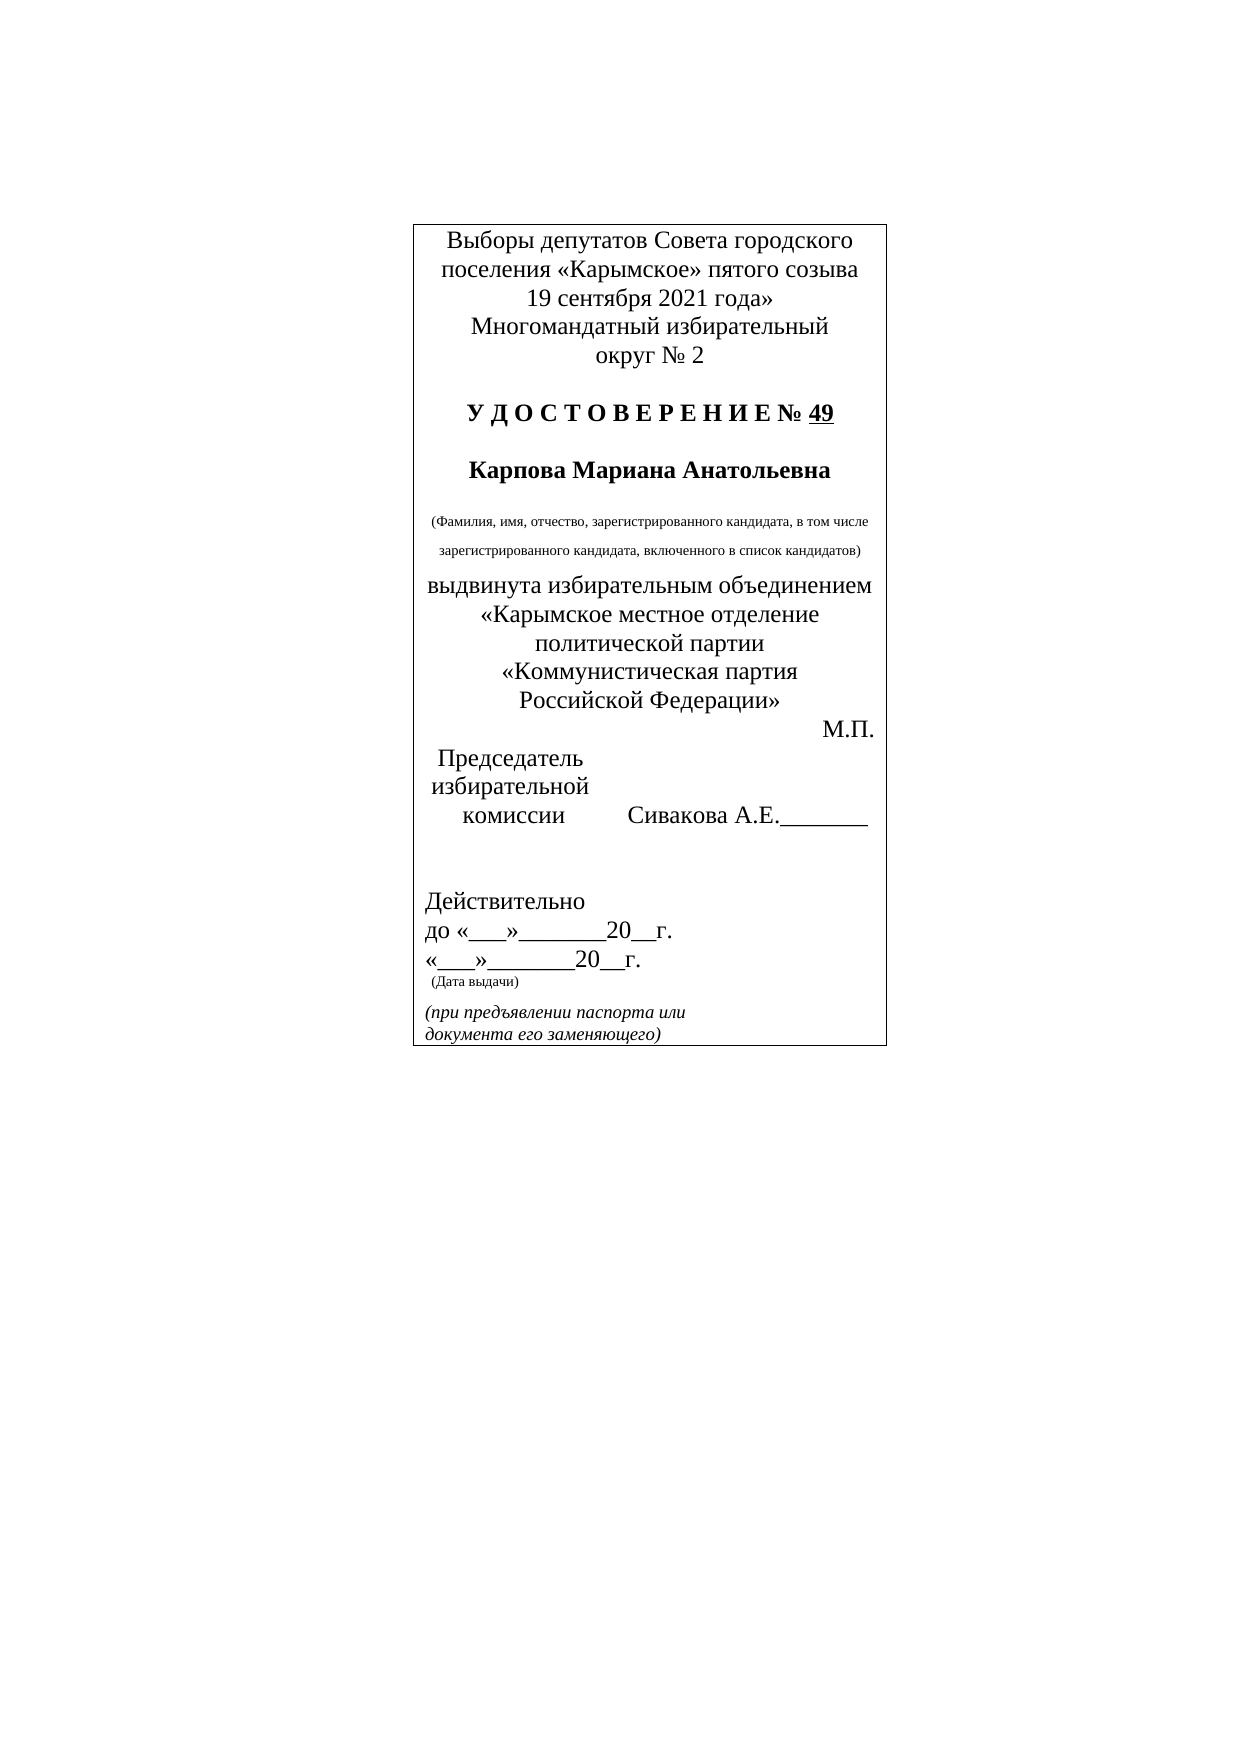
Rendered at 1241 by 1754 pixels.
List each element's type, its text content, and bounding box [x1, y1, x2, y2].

table_header Выборы депутатов Совета городского поселения «Карымское» пятого созыва 19 сентября 2021 года» Многомандатный избирательный округ № 2 У Д О С Т О В Е Р Е Н И Е № 49 Карпова Мариана Анатольевна (Фамилия, имя, отчество, зарегистрированного кандидата, в том числе зарегистрированного кандидата, включенного в список кандидатов) выдвинута избирательным объединением «Карымское местное отделение политической партии «Коммунистическая партия Российской Федерации» М.П. Председатель избирательной комиссии Сивакова А.Е._______ Действительно до «___»_______20__г. «___»_______20__г. (Дата выдачи) (при предъявлении паспорта или документа его заменяющего) [414, 225, 886, 1044]
